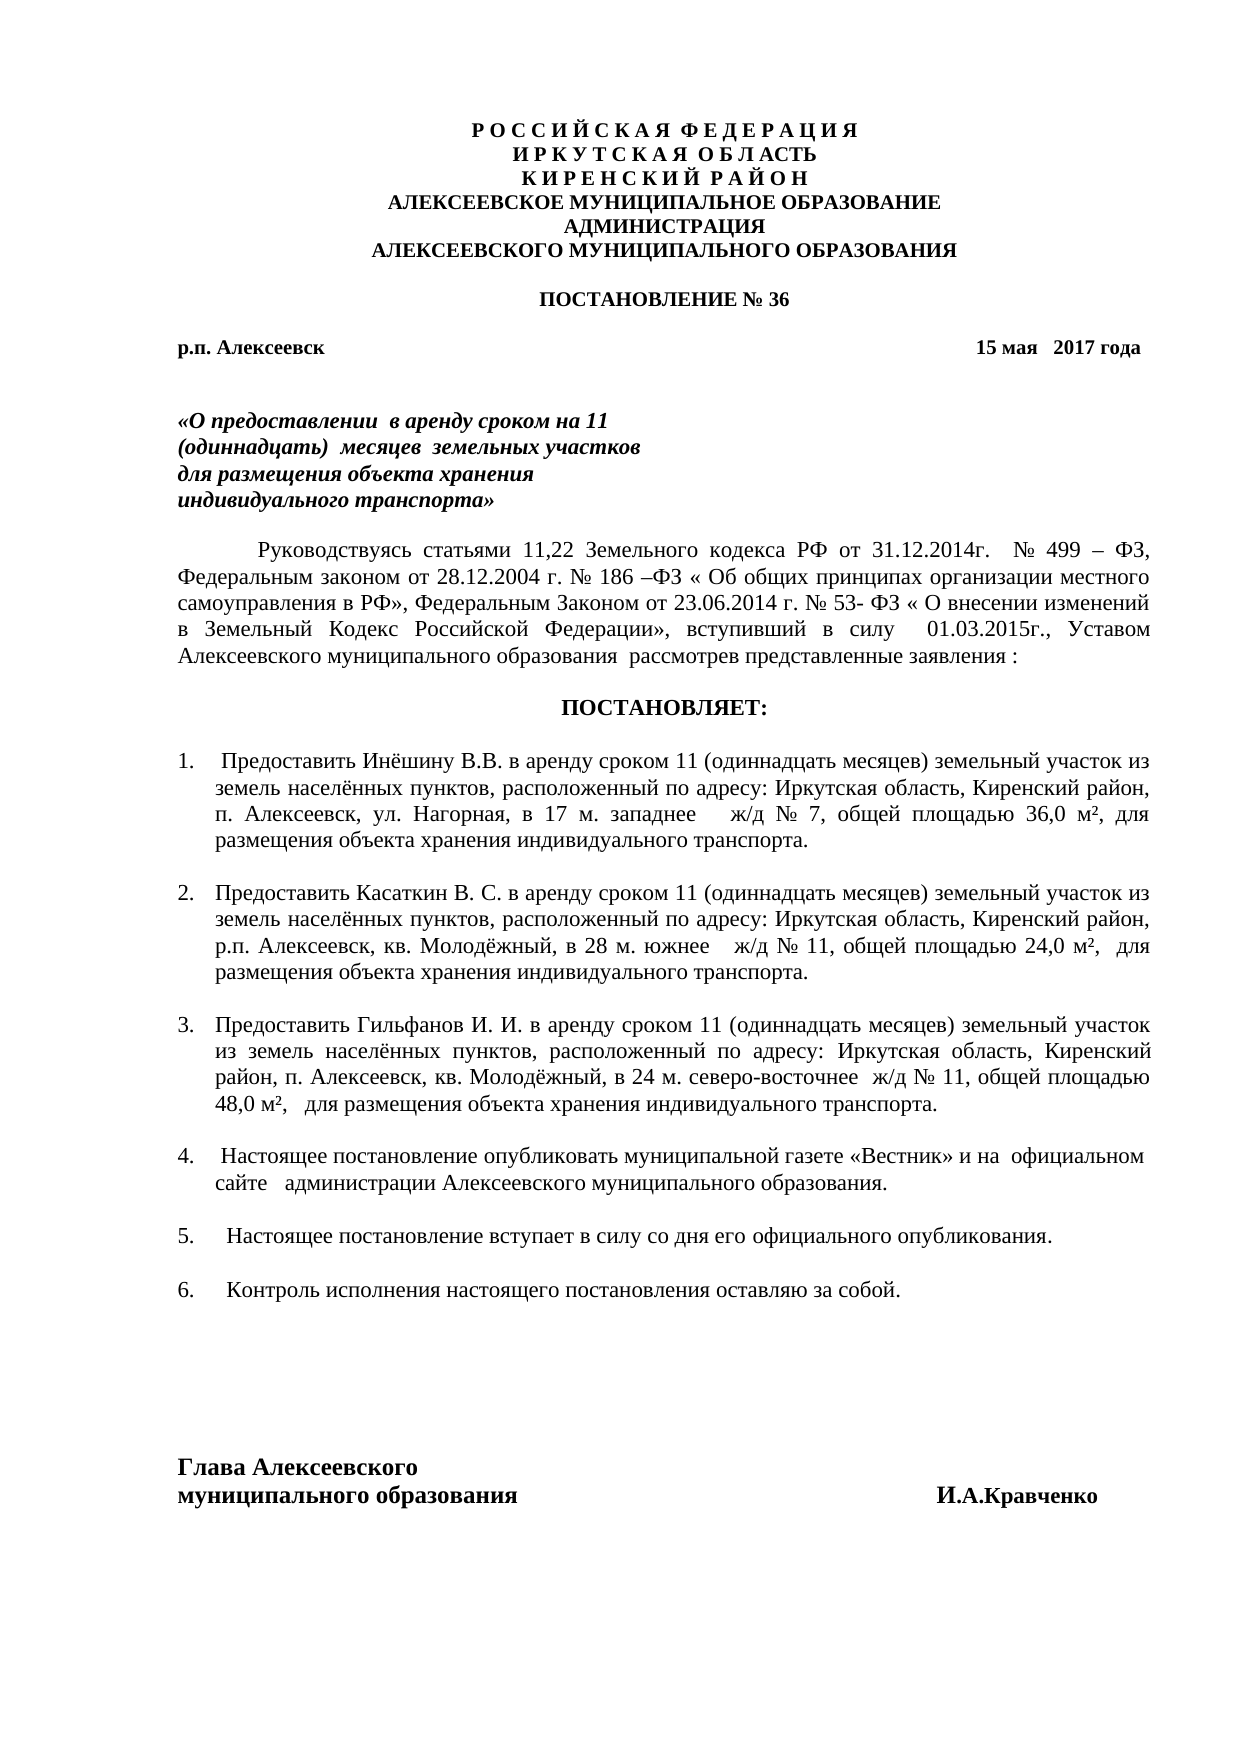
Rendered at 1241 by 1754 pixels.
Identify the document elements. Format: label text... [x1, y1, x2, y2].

text Глава Алексеевского [177, 1452, 1152, 1480]
text АЛЕКСЕЕВСКОЕ МУНИЦИПАЛЬНОЕ ОБРАЗОВАНИЕ [177, 190, 1152, 214]
table_header «О предоставлении в аренду сроком на 11 (одиннадцать) месяцев земельных участков для размещения объекта хранения индивидуального транспорта» [166, 407, 664, 512]
list Предоставить Касаткин В. С. в аренду сроком 11 (одиннадцать месяцев) земельный участок из земель населённых пунктов, расположенный по адресу: Иркутская область, Киренский район, р.п. Алексеевск, кв. Молодёжный, в 28 м. южнее ж/д № 11, общей площадью 24,0 м², для размещения объекта хранения индивидуального транспорта. [177, 879, 1152, 984]
text Руководствуясь статьями 11,22 Земельного кодекса РФ от 31.12.2014г. № 499 – ФЗ, Федеральным законом от 28.12.2004 г. № 186 –ФЗ « Об общих принципах организации местного самоуправления в РФ», Федеральным Законом от 23.06.2014 г. № 53- ФЗ « О внесении изменений в Земельный Кодекс Российской Федерации», вступивший в силу 01.03.2015г., Уставом Алексеевского муниципального образования рассмотрев представленные заявления : [177, 536, 1152, 668]
text АДМИНИСТРАЦИЯ [177, 214, 1152, 238]
list Предоставить Инёшину В.В. в аренду сроком 11 (одиннадцать месяцев) земельный участок из земель населённых пунктов, расположенный по адресу: Иркутская область, Киренский район, п. Алексеевск, ул. Нагорная, в 17 м. западнее ж/д № 7, общей площадью 36,0 м², для размещения объекта хранения индивидуального транспорта. [177, 747, 1152, 853]
text ПОСТАНОВЛЯЕТ: [177, 694, 1152, 721]
text Р О С С И Й С К А Я Ф Е Д Е Р А Ц И Я [177, 118, 1152, 142]
list Настоящее постановление вступает в силу со дня его официального опубликования. [177, 1222, 1152, 1249]
text р.п. Алексеевск 15 мая 2017 года [177, 335, 1152, 359]
text К И Р Е Н С К И Й Р А Й О Н [177, 166, 1152, 190]
text муниципального образования И.А.Кравченко [177, 1480, 1152, 1509]
list Предоставить Гильфанов И. И. в аренду сроком 11 (одиннадцать месяцев) земельный участок из земель населённых пунктов, расположенный по адресу: Иркутская область, Киренский район, п. Алексеевск, кв. Молодёжный, в 24 м. северо-восточнее ж/д № 11, общей площадью 48,0 м², для размещения объекта хранения индивидуального транспорта. [177, 1011, 1152, 1116]
list Настоящее постановление опубликовать муниципальной газете «Вестник» и на официальном сайте администрации Алексеевского муниципального образования. [177, 1142, 1152, 1195]
text ПОСТАНОВЛЕНИЕ № 36 [177, 287, 1152, 311]
text И Р К У Т С К А Я О Б Л АСТЬ [177, 142, 1152, 166]
text АЛЕКСЕЕВСКОГО МУНИЦИПАЛЬНОГО ОБРАЗОВАНИЯ [177, 238, 1152, 262]
list Контроль исполнения настоящего постановления оставляю за собой. [177, 1276, 1152, 1302]
